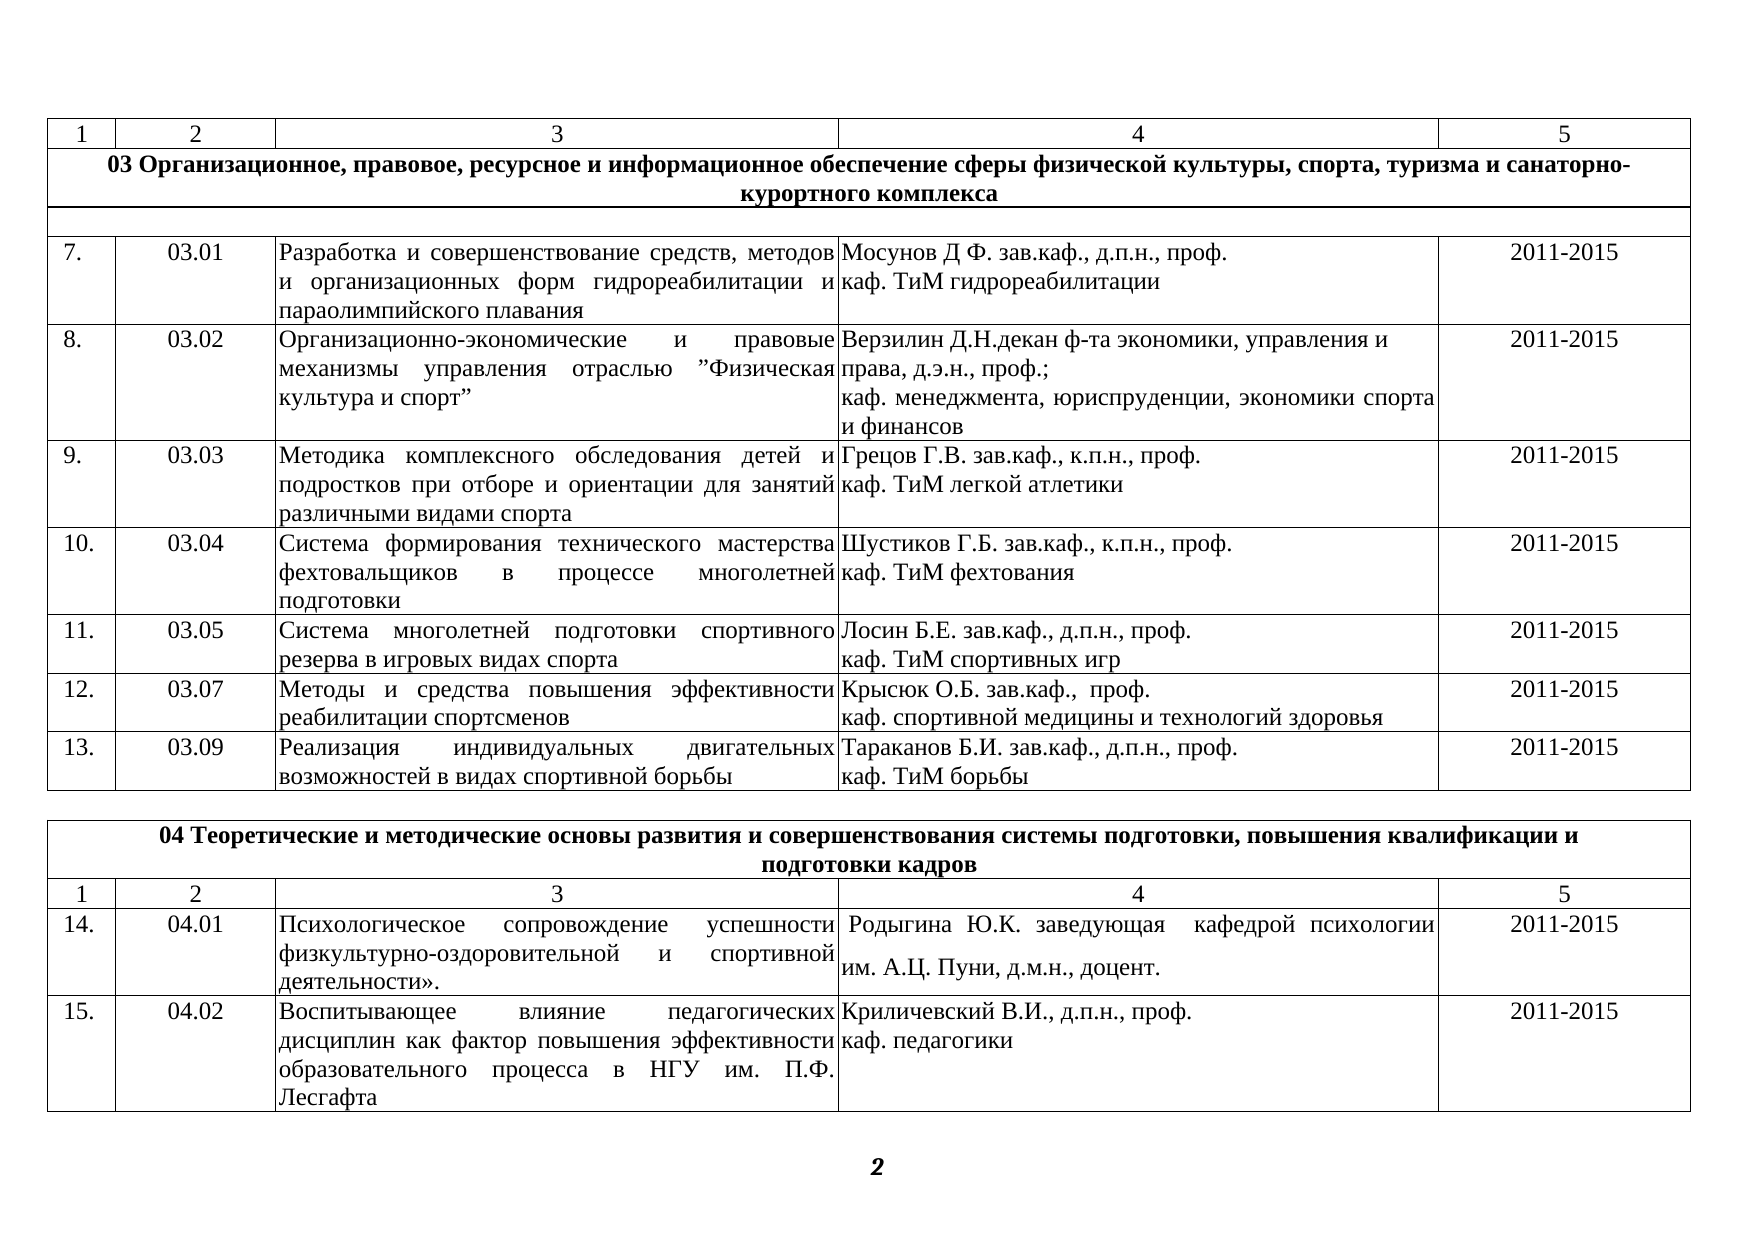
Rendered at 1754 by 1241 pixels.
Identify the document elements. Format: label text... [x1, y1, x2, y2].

table_cell 2011-2015 [1439, 325, 1690, 439]
table_cell Лосин Б.Е. зав.каф., д.п.н., проф. каф. ТиМ спортивных игр [839, 615, 1438, 673]
table_cell Мосунов Д Ф. зав.каф., д.п.н., проф. каф. ТиМ гидрореабилитации [839, 237, 1438, 323]
table_cell 04.01 [116, 909, 275, 995]
table_cell Родыгина Ю.К. заведующая кафедрой психологии им. А.Ц. Пуни, д.м.н., доцент. [839, 909, 1438, 995]
table_cell Крысюк О.Б. зав.каф., проф. каф. спортивной медицины и технологий здоровья [839, 674, 1438, 731]
table_cell [48, 732, 115, 790]
table_cell 2011-2015 [1439, 528, 1690, 614]
table_cell 2011-2015 [1439, 996, 1690, 1111]
table_cell Верзилин Д.Н.декан ф-та экономики, управления и права, д.э.н., проф.; каф. менеджмента, юриспруденции, экономики спорта и финансов [839, 325, 1438, 439]
table_cell [48, 237, 115, 323]
table_cell 2011-2015 [1439, 441, 1690, 527]
table_cell Методы и средства повышения эффективности реабилитации спортсменов [276, 674, 838, 731]
table_cell 2011-2015 [1439, 674, 1690, 731]
table_cell [48, 441, 115, 527]
table_cell 4 [839, 879, 1438, 908]
table_cell Тараканов Б.И. зав.каф., д.п.н., проф. каф. ТиМ борьбы [839, 732, 1438, 790]
table_cell Грецов Г.В. зав.каф., к.п.н., проф. каф. ТиМ легкой атлетики [839, 441, 1438, 527]
table_cell Воспитывающее влияние педагогических дисциплин как фактор повышения эффективности образовательного процесса в НГУ им. П.Ф. Лесгафта [276, 996, 838, 1111]
table_header 1 [48, 119, 115, 148]
table_cell 04.02 [116, 996, 275, 1111]
table_header 4 [839, 119, 1438, 148]
table_cell 03 Организационное, правовое, ресурсное и информационное обеспечение сферы физической культуры, спорта, туризма и санаторно-курортного комплекса [48, 149, 1690, 206]
table_cell 03.07 [116, 674, 275, 731]
table_cell 1 [48, 879, 115, 908]
table_cell 3 [276, 879, 838, 908]
table_cell Методика комплексного обследования детей и подростков при отборе и ориентации для занятий различными видами спорта [276, 441, 838, 527]
table_cell 03.09 [116, 732, 275, 790]
table_header 3 [276, 119, 838, 148]
table_cell Криличевский В.И., д.п.н., проф. каф. педагогики [839, 996, 1438, 1111]
table_header 04 Теоретические и методические основы развития и совершенствования системы подготовки, повышения квалификации и подготовки кадров [48, 821, 1690, 878]
table_cell 2011-2015 [1439, 237, 1690, 323]
table_cell [48, 615, 115, 673]
table_cell 03.03 [116, 441, 275, 527]
table_cell 2 [116, 879, 275, 908]
table_cell Система формирования технического мастерства фехтовальщиков в процессе многолетней подготовки [276, 528, 838, 614]
table_cell Система многолетней подготовки спортивного резерва в игровых видах спорта [276, 615, 838, 673]
table_cell 5 [1439, 879, 1690, 908]
table_cell 2011-2015 [1439, 732, 1690, 790]
table_cell 03.02 [116, 325, 275, 439]
table_header 2 [116, 119, 275, 148]
table_cell [48, 325, 115, 439]
table_header 5 [1439, 119, 1690, 148]
table_cell 03.04 [116, 528, 275, 614]
table_cell Психологическое сопровождение успешности физкультурно-оздоровительной и спортивной деятельности». [276, 909, 838, 995]
table_cell 2011-2015 [1439, 615, 1690, 673]
table_cell [48, 528, 115, 614]
table_cell [48, 996, 115, 1111]
table_cell Шустиков Г.Б. зав.каф., к.п.н., проф. каф. ТиМ фехтования [839, 528, 1438, 614]
table_cell Разработка и совершенствование средств, методов и организационных форм гидрореабилитации и параолимпийского плавания [276, 237, 838, 323]
table_cell 03.05 [116, 615, 275, 673]
table_cell 2011-2015 [1439, 909, 1690, 995]
table_cell 03.01 [116, 237, 275, 323]
table_cell Реализация индивидуальных двигательных возможностей в видах спортивной борьбы [276, 732, 838, 790]
table_cell Организационно-экономические и правовые механизмы управления отраслью ”Физическая культура и спорт” [276, 325, 838, 439]
table_cell [48, 909, 115, 995]
table_cell [48, 674, 115, 731]
table_cell [48, 208, 1690, 236]
